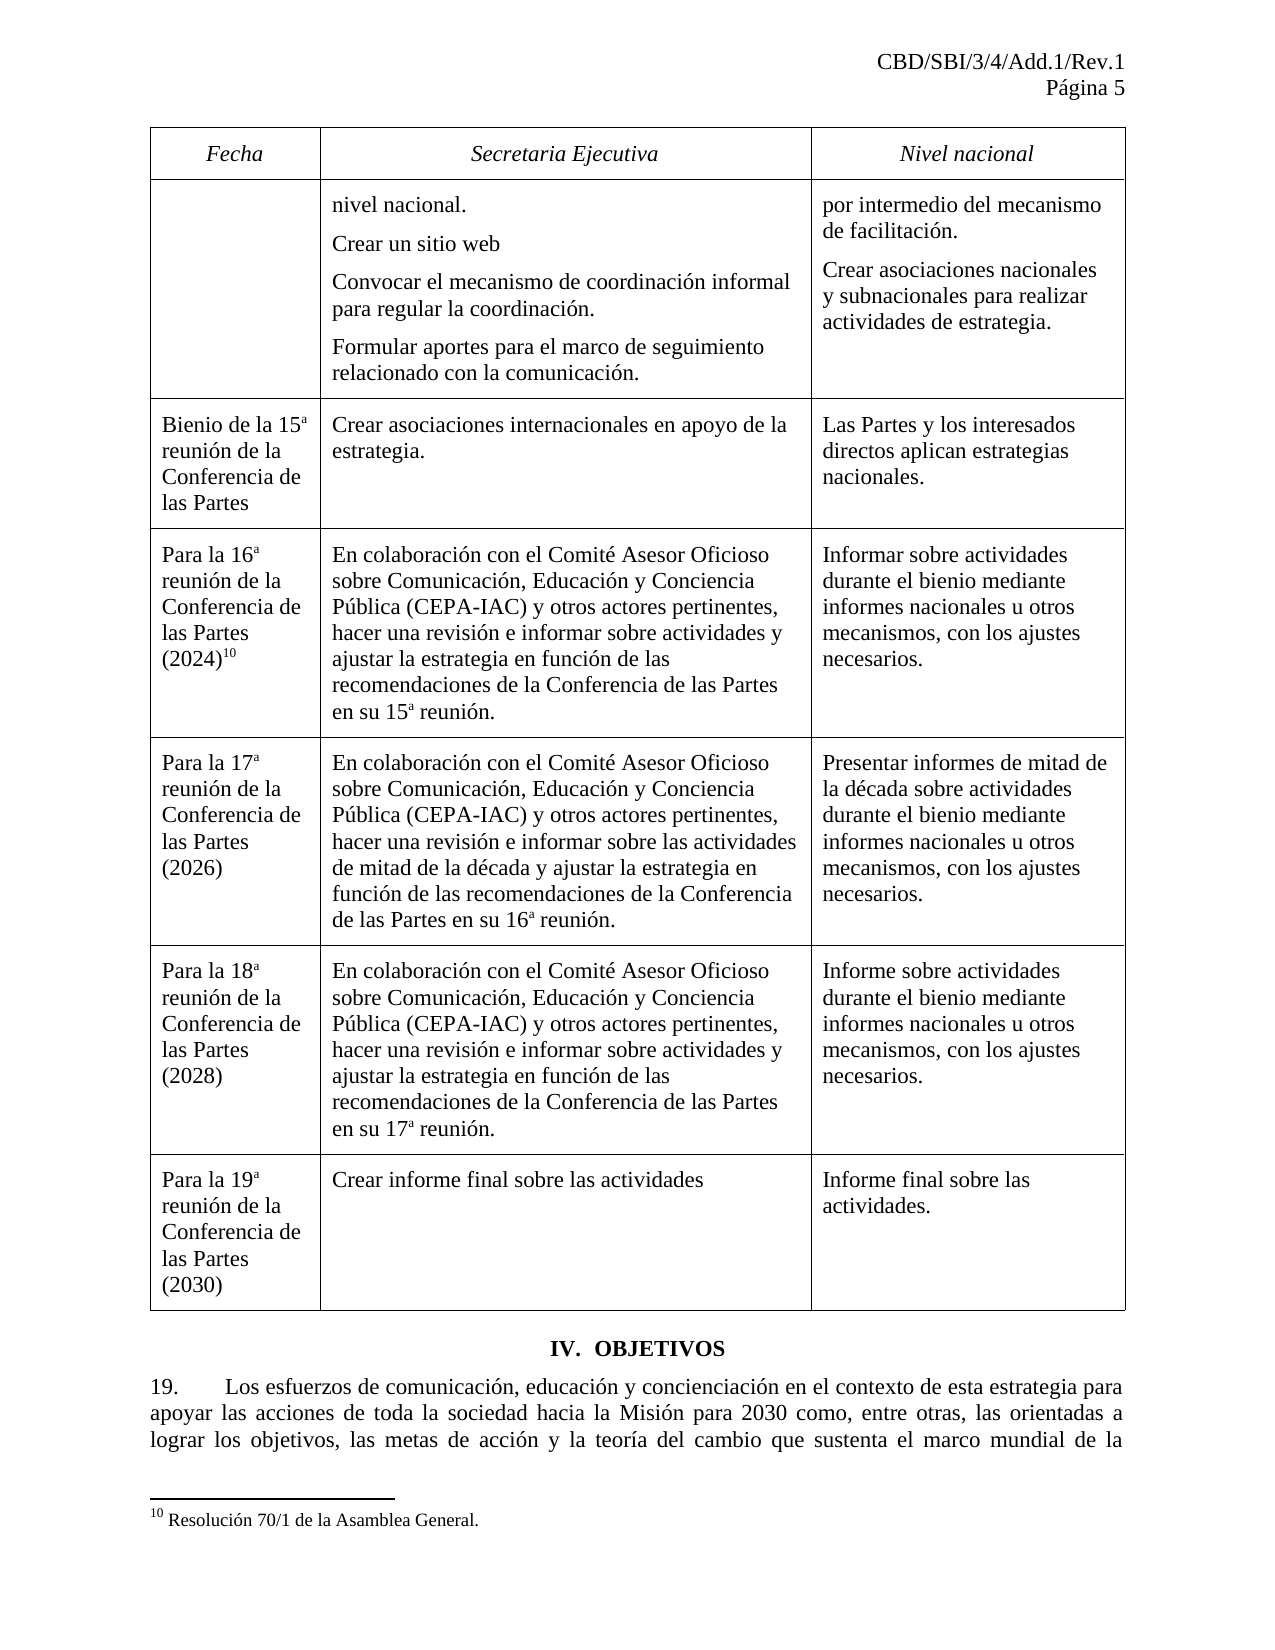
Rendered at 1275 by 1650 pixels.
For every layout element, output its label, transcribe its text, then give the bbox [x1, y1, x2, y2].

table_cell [151, 180, 320, 398]
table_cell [812, 179, 1125, 398]
table_cell En colaboración con el Comité Asesor Oficioso sobre Comunicación, Educación y Conciencia Pública (CEPA-IAC) y otros actores pertinentes, hacer una revisión e informar sobre las actividades de mitad de la década y ajustar la estrategia en función de las recomendaciones de la Conferencia de las Partes en su 16a reunión. [321, 738, 811, 945]
table_cell Para la 18a reunión de la Conferencia de las Partes (2028) [151, 946, 320, 1153]
table_cell Informar sobre actividades durante el bienio mediante informes nacionales u otros mecanismos, con los ajustes necesarios. [812, 528, 1125, 737]
subtitle IV. Objetivos [150, 1335, 1125, 1361]
table_cell Para la 19a reunión de la Conferencia de las Partes (2030) [151, 1155, 320, 1309]
table_cell Informe sobre actividades durante el bienio mediante informes nacionales u otros mecanismos, con los ajustes necesarios. [812, 945, 1125, 1153]
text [150, 1374, 1125, 1452]
table_cell Presentar informes de mitad de la década sobre actividades durante el bienio mediante informes nacionales u otros mecanismos, con los ajustes necesarios. [812, 737, 1125, 945]
table_cell Para la 16a reunión de la Conferencia de las Partes (2024) [151, 529, 320, 737]
table_cell Crear asociaciones internacionales en apoyo de la estrategia. [321, 399, 811, 528]
table_cell Las Partes y los interesados directos aplican estrategias nacionales. [812, 398, 1125, 528]
table_cell Bienio de la 15a reunión de la Conferencia de las Partes [151, 399, 320, 528]
table_cell En colaboración con el Comité Asesor Oficioso sobre Comunicación, Educación y Conciencia Pública (CEPA-IAC) y otros actores pertinentes, hacer una revisión e informar sobre actividades y ajustar la estrategia en función de las recomendaciones de la Conferencia de las Partes en su 15a reunión. [321, 529, 811, 737]
table_cell En colaboración con el Comité Asesor Oficioso sobre Comunicación, Educación y Conciencia Pública (CEPA-IAC) y otros actores pertinentes, hacer una revisión e informar sobre actividades y ajustar la estrategia en función de las recomendaciones de la Conferencia de las Partes en su 17a reunión. [321, 946, 811, 1153]
table_cell Crear informe final sobre las actividades [321, 1155, 811, 1309]
table_cell Para la 17a reunión de la Conferencia de las Partes (2026) [151, 738, 320, 945]
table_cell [321, 180, 811, 398]
table_cell Informe final sobre las actividades. [812, 1154, 1125, 1309]
table_header Secretaria Ejecutiva [321, 128, 811, 179]
table_header Nivel nacional [812, 128, 1125, 179]
table_header Fecha [151, 128, 320, 179]
